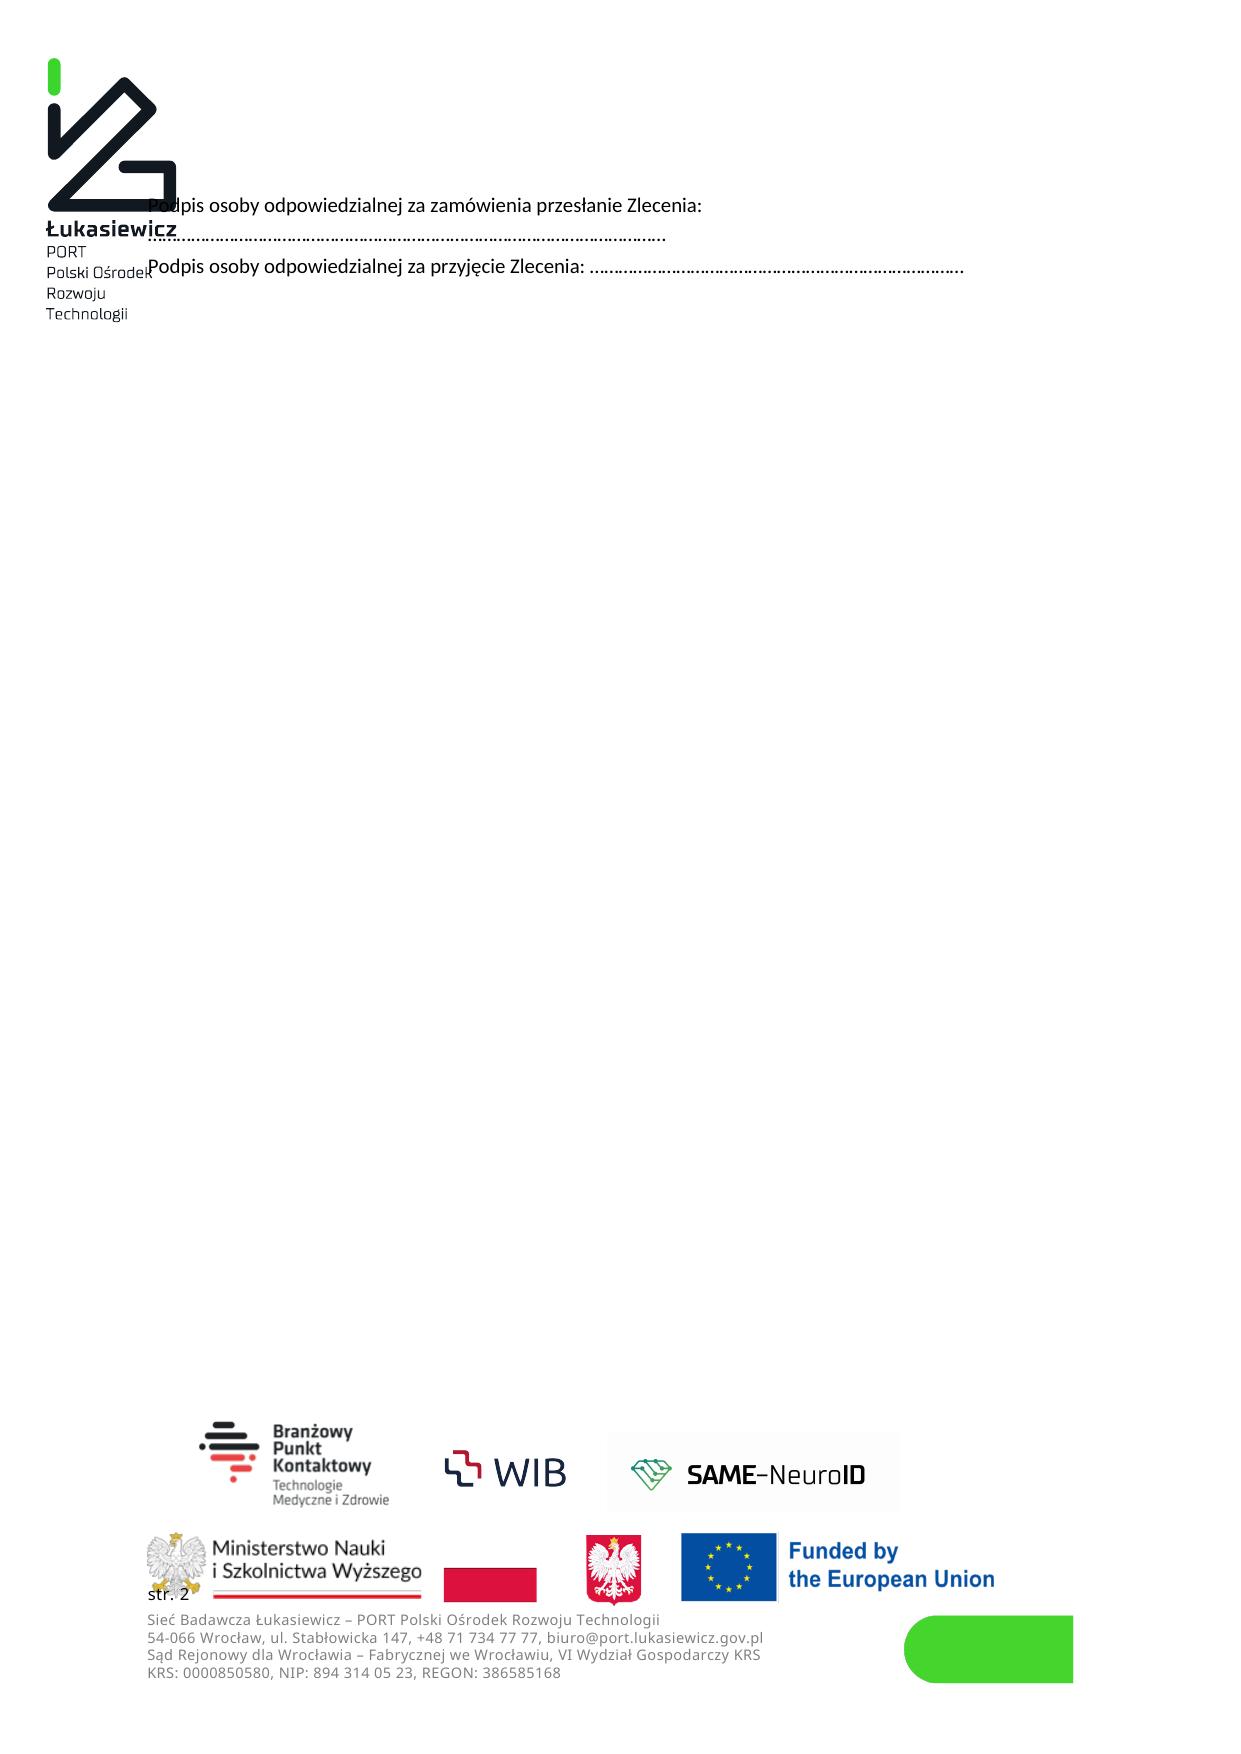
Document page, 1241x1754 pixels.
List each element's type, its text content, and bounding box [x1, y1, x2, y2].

picture [443, 1535, 642, 1606]
picture [421, 1425, 592, 1511]
picture [900, 1611, 1103, 1752]
picture [679, 1532, 994, 1603]
text Podpis osoby odpowiedzialnej za zamówienia przesłanie Zlecenia: ……………………………………………………………………………………………… [148, 192, 1078, 247]
picture [196, 1417, 395, 1512]
picture [146, 1532, 422, 1599]
text Podpis osoby odpowiedzialnej za przyjęcie Zlecenia: …………………………………………………………………… [148, 250, 1078, 279]
picture [606, 1433, 900, 1512]
